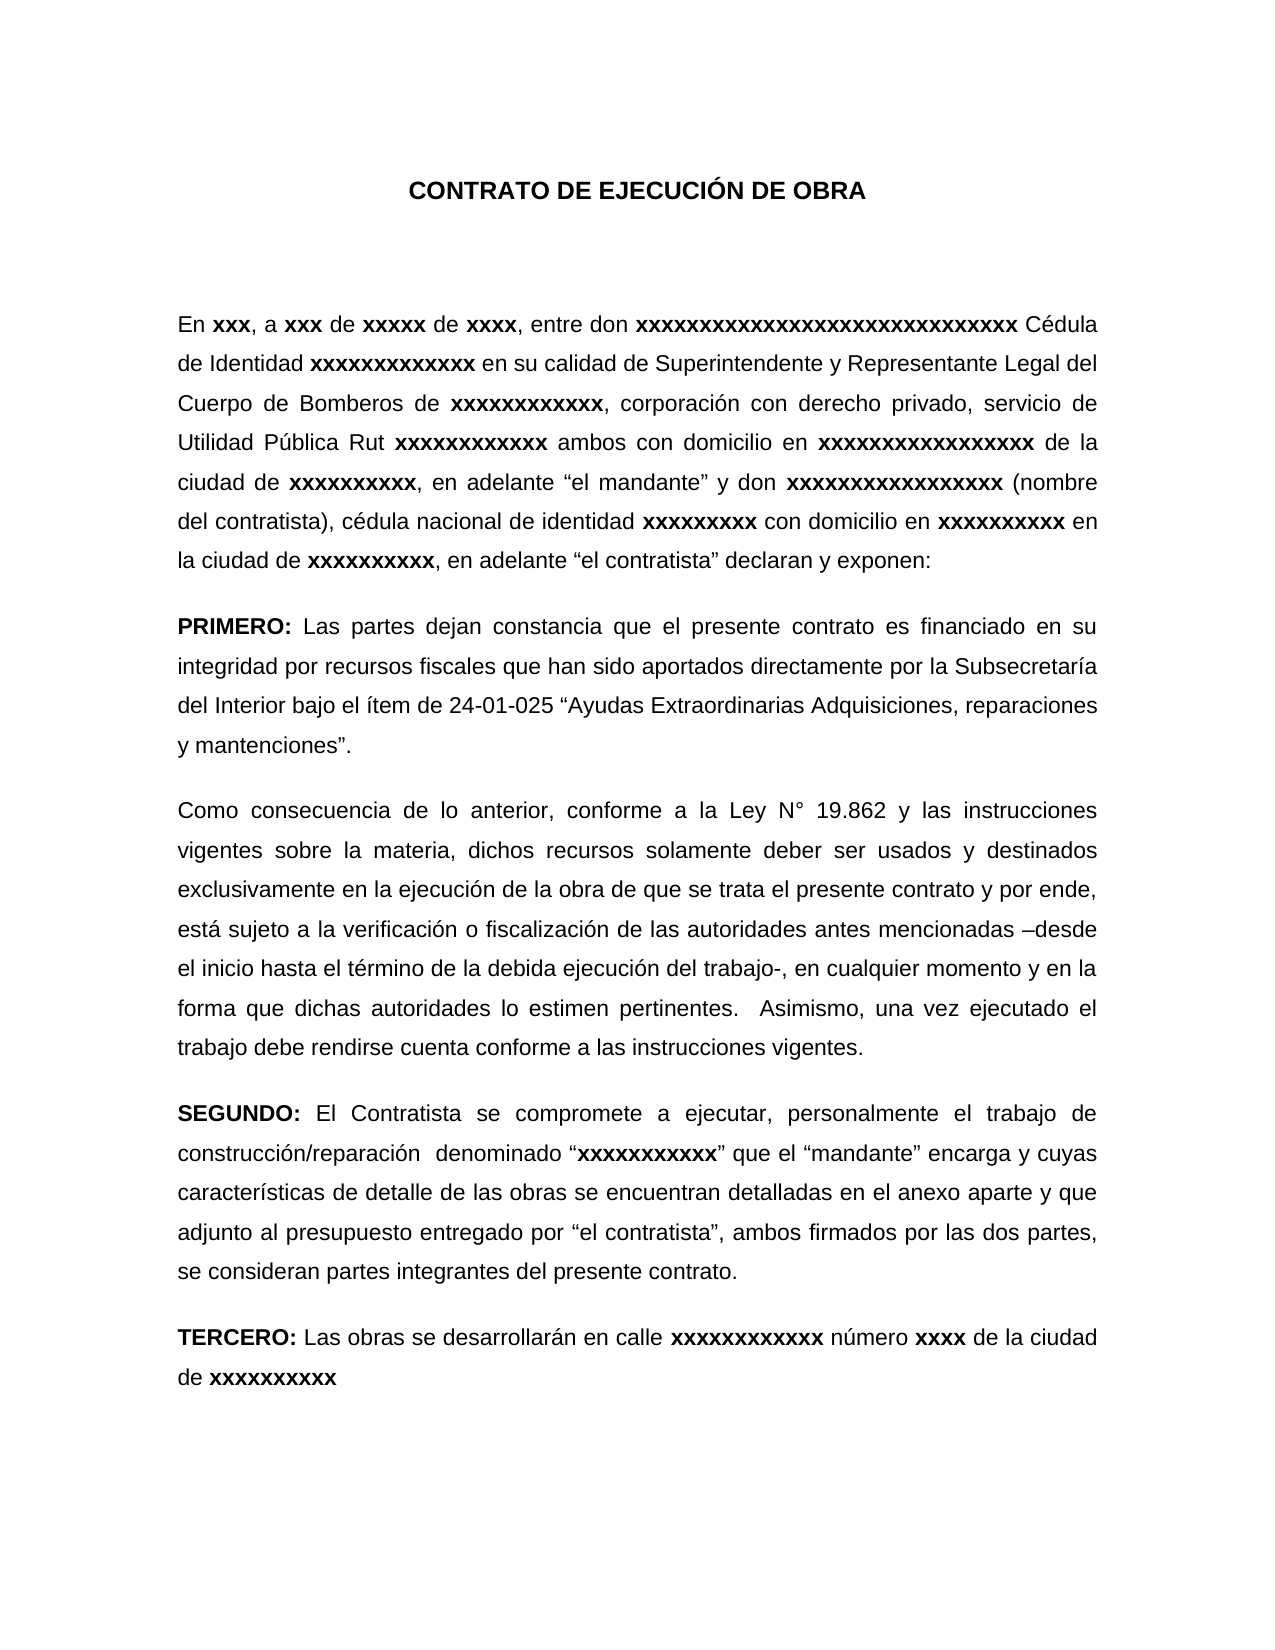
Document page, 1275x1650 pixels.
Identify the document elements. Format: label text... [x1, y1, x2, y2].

text PRIMERO: Las partes dejan constancia que el presente contrato es financiado en su integridad por recursos fiscales que han sido aportados directamente por la Subsecretaría del Interior bajo el ítem de 24-01-025 “Ayudas Extraordinarias Adquisiciones, reparaciones y mantenciones”. [177, 613, 1098, 758]
text CONTRATO DE EJECUCIÓN DE OBRA [177, 176, 1098, 205]
text SEGUNDO: El Contratista se compromete a ejecutar, personalmente el trabajo de construcción/reparación denominado “xxxxxxxxxxx” que el “mandante” encarga y cuyas características de detalle de las obras se encuentran detalladas en el anexo aparte y que adjunto al presupuesto entregado por “el contratista”, ambos firmados por las dos partes, se consideran partes integrantes del presente contrato. [177, 1100, 1098, 1284]
text En xxx, a xxx de xxxxx de xxxx, entre don xxxxxxxxxxxxxxxxxxxxxxxxxxxxxx Cédula de Identidad xxxxxxxxxxxxx en su calidad de Superintendente y Representante Legal del Cuerpo de Bomberos de xxxxxxxxxxxx, corporación con derecho privado, servicio de Utilidad Pública Rut xxxxxxxxxxxx ambos con domicilio en xxxxxxxxxxxxxxxxx de la ciudad de xxxxxxxxxx, en adelante “el mandante” y don xxxxxxxxxxxxxxxxx (nombre del contratista), cédula nacional de identidad xxxxxxxxx con domicilio en xxxxxxxxxx en la ciudad de xxxxxxxxxx, en adelante “el contratista” declaran y exponen: [177, 311, 1098, 574]
text Como consecuencia de lo anterior, conforme a la Ley N° 19.862 y las instrucciones vigentes sobre la materia, dichos recursos solamente deber ser usados y destinados exclusivamente en la ejecución de la obra de que se trata el presente contrato y por ende, está sujeto a la verificación o fiscalización de las autoridades antes mencionadas –desde el inicio hasta el término de la debida ejecución del trabajo-, en cualquier momento y en la forma que dichas autoridades lo estimen pertinentes. Asimismo, una vez ejecutado el trabajo debe rendirse cuenta conforme a las instrucciones vigentes. [177, 797, 1098, 1061]
text TERCERO: Las obras se desarrollarán en calle xxxxxxxxxxxx número xxxx de la ciudad de xxxxxxxxxx [177, 1324, 1098, 1390]
